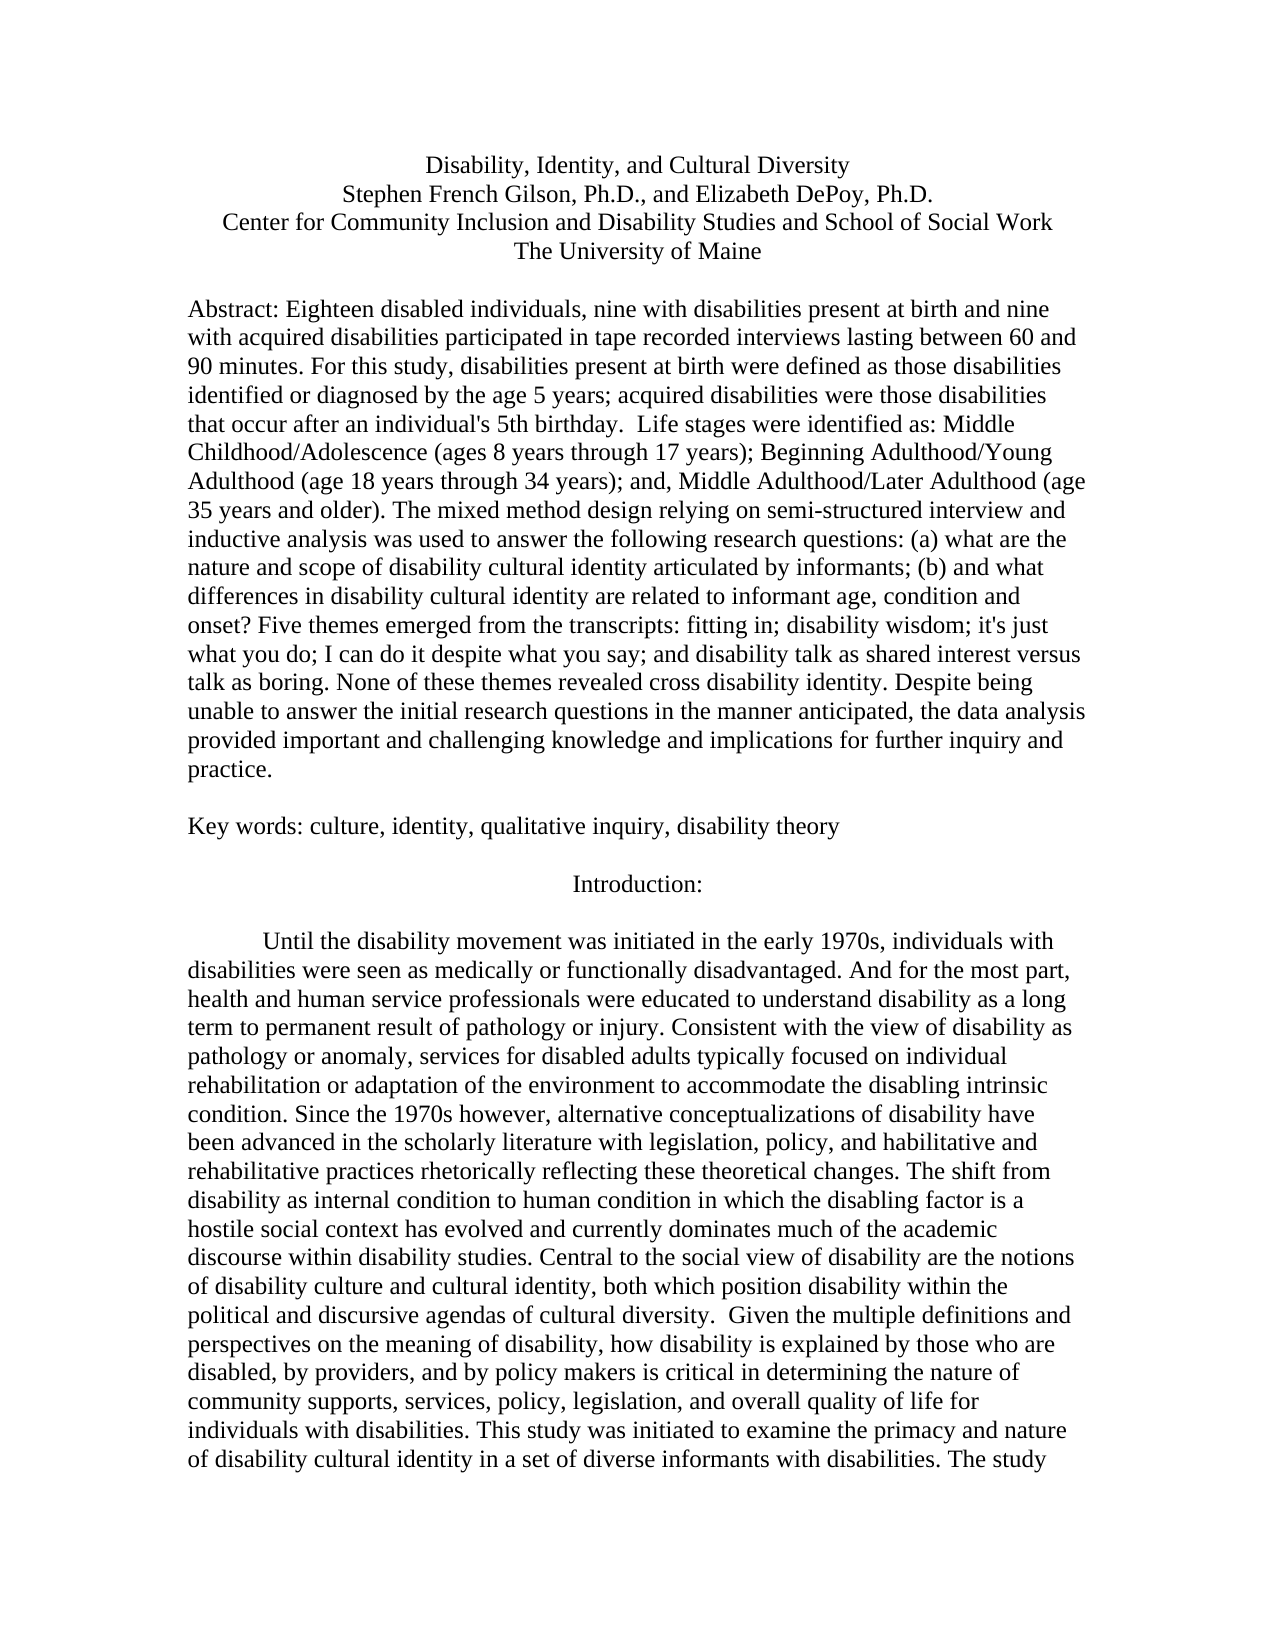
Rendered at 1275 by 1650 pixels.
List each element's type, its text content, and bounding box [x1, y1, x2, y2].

text Abstract: Eighteen disabled individuals, nine with disabilities present at birth and nine with acquired disabilities participated in tape recorded interviews lasting between 60 and 90 minutes. For this study, disabilities present at birth were defined as those disabilities identified or diagnosed by the age 5 years; acquired disabilities were those disabilities that occur after an individual's 5th birthday. Life stages were identified as: Middle Childhood/Adolescence (ages 8 years through 17 years); Beginning Adulthood/Young Adulthood (age 18 years through 34 years); and, Middle Adulthood/Later Adulthood (age 35 years and older). The mixed method design relying on semi-structured interview and inductive analysis was used to answer the following research questions: (a) what are the nature and scope of disability cultural identity articulated by informants; (b) and what differences in disability cultural identity are related to informant age, condition and onset? Five themes emerged from the transcripts: fitting in; disability wisdom; it's just what you do; I can do it despite what you say; and disability talk as shared interest versus talk as boring. None of these themes revealed cross disability identity. Despite being unable to answer the initial research questions in the manner anticipated, the data analysis provided important and challenging knowledge and implications for further inquiry and practice. [187, 294, 1087, 782]
text Key words: culture, identity, qualitative inquiry, disability theory [187, 811, 1087, 840]
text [187, 926, 1087, 1472]
text Stephen French Gilson, Ph.D., and Elizabeth DePoy, Ph.D. [187, 179, 1087, 207]
text Disability, Identity, and Cultural Diversity [187, 150, 1087, 179]
text Introduction: [187, 869, 1087, 897]
text Center for Community Inclusion and Disability Studies and School of Social Work [187, 207, 1087, 236]
text The University of Maine [187, 236, 1087, 265]
